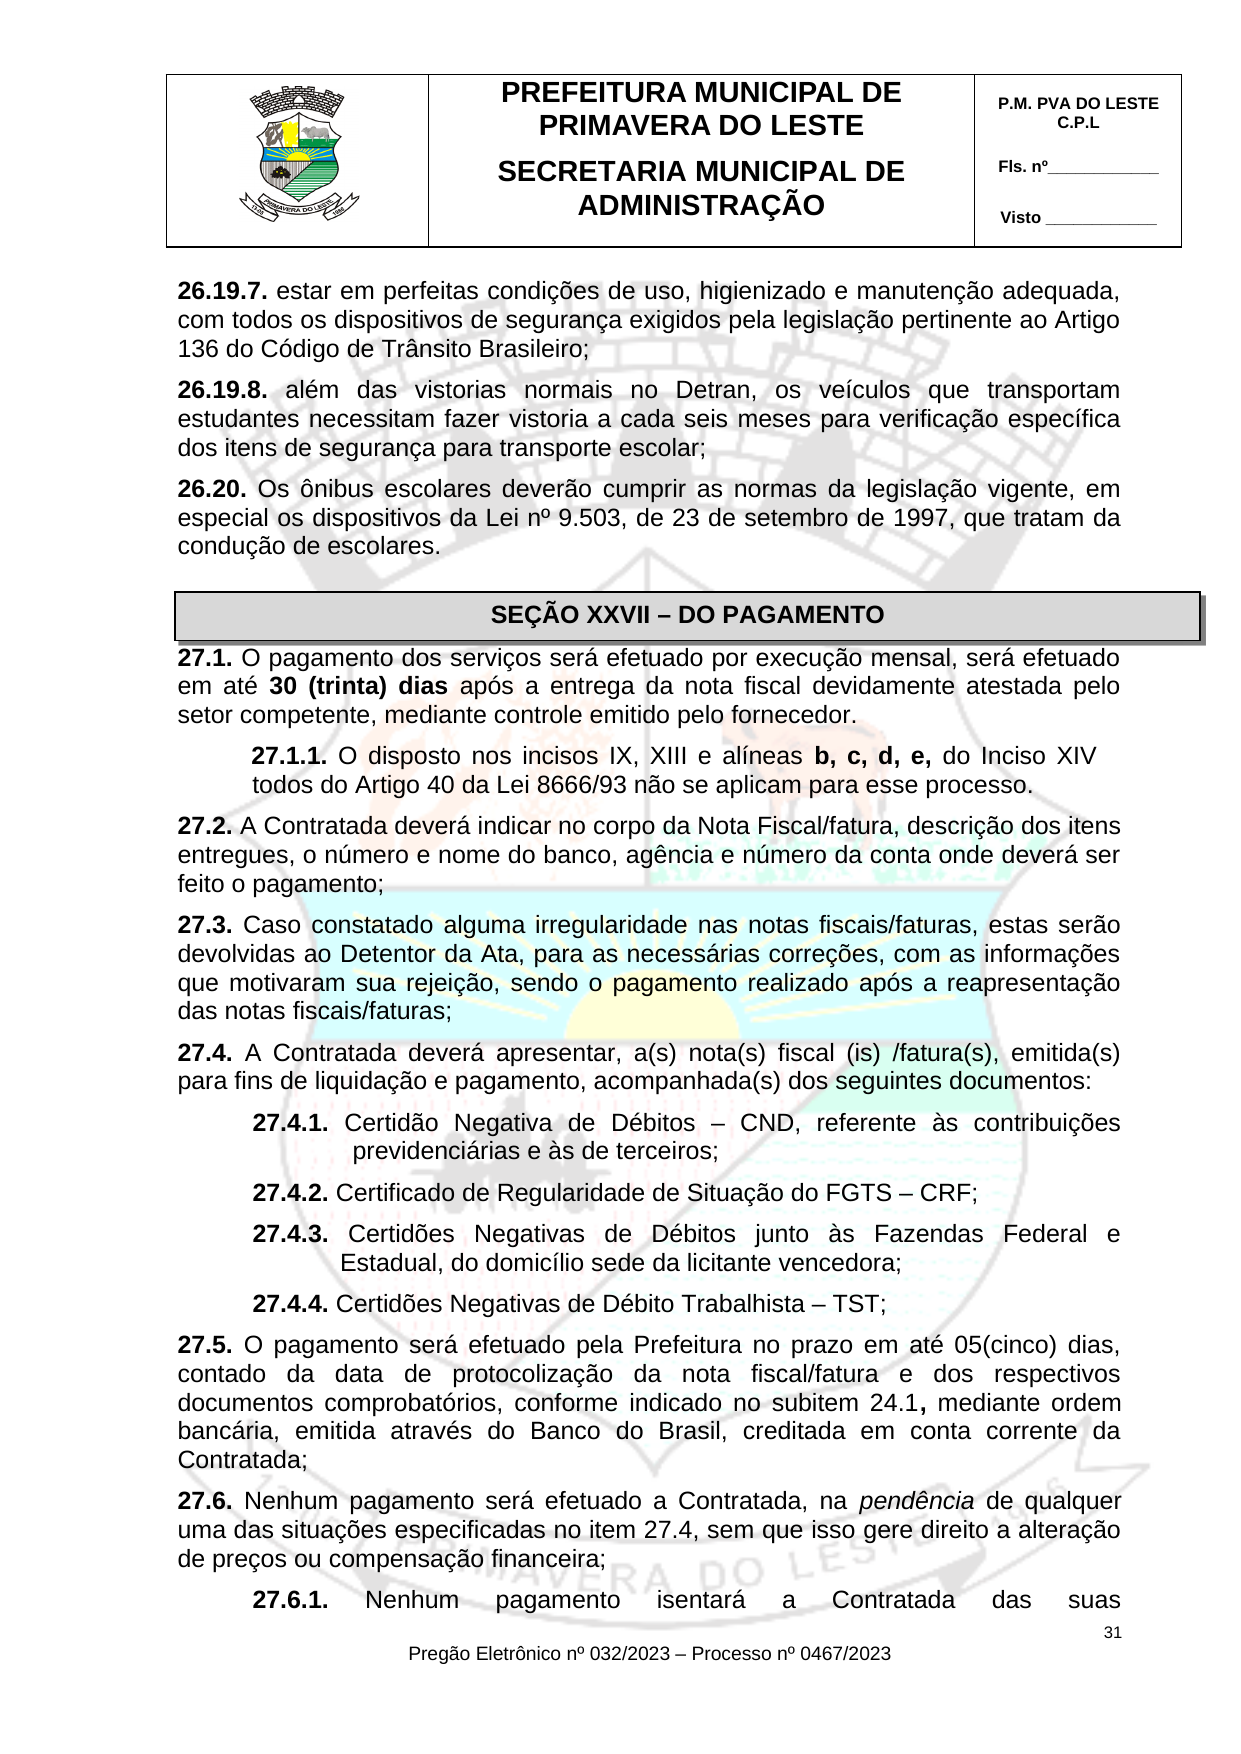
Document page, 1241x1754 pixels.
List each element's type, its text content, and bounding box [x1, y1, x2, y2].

text 26.19.8. além das vistorias normais no Detran, os veículos que transportam estudantes necessitam fazer vistoria a cada seis meses para verificação específica dos itens de segurança para transporte escolar; [177, 375, 1122, 461]
text 27.4.2. Certificado de Regularidade de Situação do FGTS – CRF; [252, 1177, 1122, 1206]
text 27.3. Caso constatado alguma irregularidade nas notas fiscais/faturas, estas serão devolvidas ao Detentor da Ata, para as necessárias correções, com as informações que motivaram sua rejeição, sendo o pagamento realizado após a reapresentação das notas fiscais/faturas; [177, 910, 1122, 1025]
text 26.20. Os ônibus escolares deverão cumprir as normas da legislação vigente, em especial os dispositivos da Lei nº 9.503, de 23 de setembro de 1997, que tratam da condução de escolares. [177, 474, 1122, 560]
text 27.4.1. Certidão Negativa de Débitos – CND, referente às contribuições previdenciárias e às de terceiros; [252, 1107, 1122, 1165]
text 27.4.4. Certidões Negativas de Débito Trabalhista – TST; [252, 1289, 1122, 1317]
text 27.5. O pagamento será efetuado pela Prefeitura no prazo em até 05(cinco) dias, contado da data de protocolização da nota fiscal/fatura e dos respectivos documentos comprobatórios, conforme indicado no subitem 24.1, mediante ordem bancária, emitida através do Banco do Brasil, creditada em conta corrente da Contratada; [177, 1330, 1122, 1474]
text 26.19.7. estar em perfeitas condições de uso, higienizado e manutenção adequada, com todos os dispositivos de segurança exigidos pela legislação pertinente ao Artigo 136 do Código de Trânsito Brasileiro; [177, 276, 1122, 362]
text 27.6. Nenhum pagamento será efetuado a Contratada, na pendência de qualquer uma das situações especificadas no item 27.4, sem que isso gere direito a alteração de preços ou compensação financeira; [177, 1486, 1122, 1572]
text 27.4.3. Certidões Negativas de Débitos junto às Fazendas Federal e Estadual, do domicílio sede da licitante vencedora; [252, 1219, 1122, 1276]
picture [239, 86, 360, 222]
text 27.1.1. O disposto nos incisos IX, XIII e alíneas b, c, d, e, do Inciso XIV todos do Artigo 40 da Lei 8666/93 não se aplicam para esse processo. [251, 741, 1097, 799]
text 27.6.1. Nenhum pagamento isentará a Contratada das suas responsabilidades e obrigações, nem implicará aceitação definitiva serviços realizados; [252, 1585, 1122, 1614]
text 27.4. A Contratada deverá apresentar, a(s) nota(s) fiscal (is) /fatura(s), emitida(s) para fins de liquidação e pagamento, acompanhada(s) dos seguintes documentos: [177, 1037, 1122, 1095]
text 27.2. A Contratada deverá indicar no corpo da Nota Fiscal/fatura, descrição dos itens entregues, o número e nome do banco, agência e número da conta onde deverá ser feito o pagamento; [177, 811, 1122, 897]
text 27.1. O pagamento dos serviços será efetuado por execução mensal, será efetuado em até 30 (trinta) dias após a entrega da nota fiscal devidamente atestada pelo setor competente, mediante controle emitido pelo fornecedor. [177, 642, 1122, 729]
